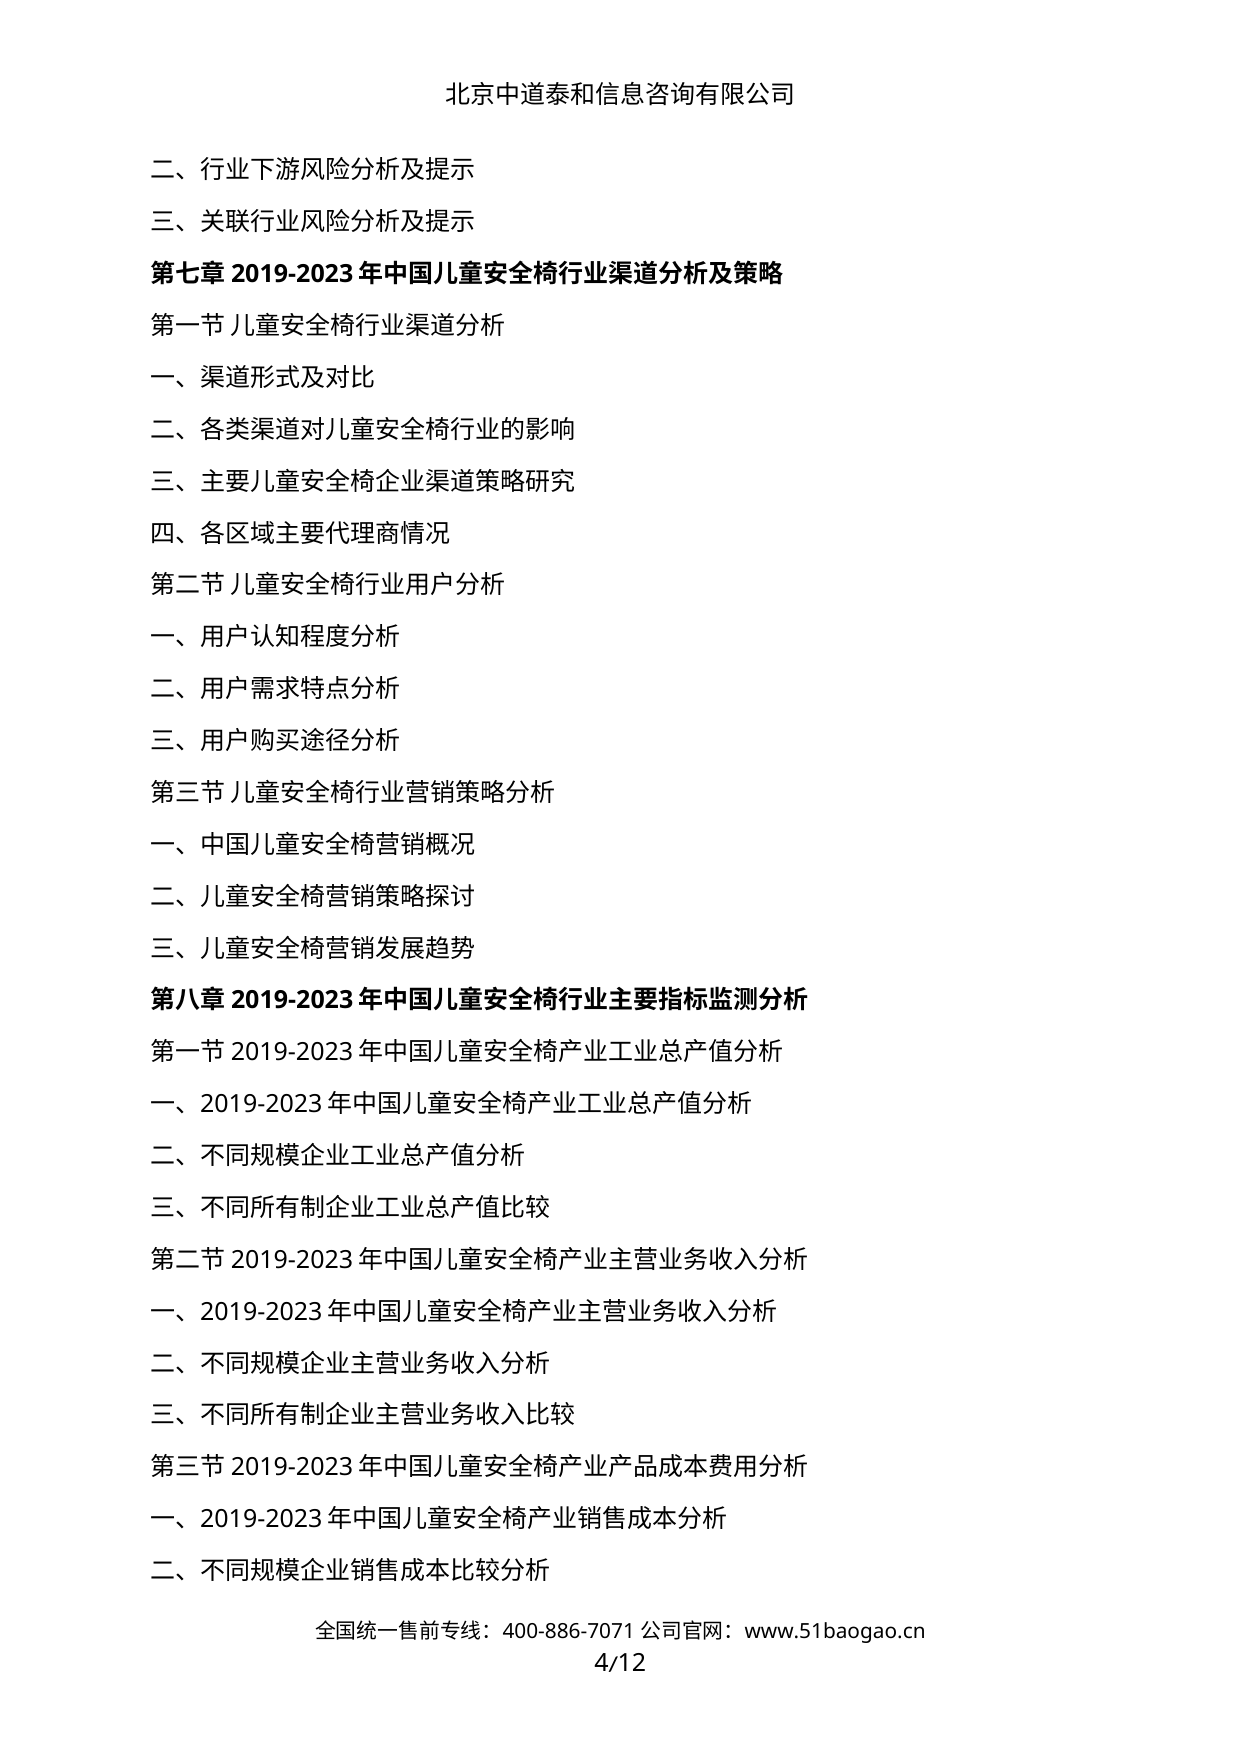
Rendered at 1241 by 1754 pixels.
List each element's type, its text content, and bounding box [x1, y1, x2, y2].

text 二、不同规模企业销售成本比较分析 [150, 1551, 1090, 1587]
text 一、2019-2023年中国儿童安全椅产业销售成本分析 [150, 1499, 1090, 1535]
text 一、渠道形式及对比 [150, 357, 1090, 394]
text 第二节 2019-2023年中国儿童安全椅产业主营业务收入分析 [150, 1239, 1090, 1276]
text 第三节 儿童安全椅行业营销策略分析 [150, 772, 1090, 809]
text 三、儿童安全椅营销发展趋势 [150, 928, 1090, 964]
text 一、2019-2023年中国儿童安全椅产业工业总产值分析 [150, 1084, 1090, 1120]
text 三、不同所有制企业主营业务收入比较 [150, 1395, 1090, 1431]
text 第一节 儿童安全椅行业渠道分析 [150, 306, 1090, 342]
text 三、关联行业风险分析及提示 [150, 202, 1090, 238]
text 三、用户购买途径分析 [150, 721, 1090, 757]
text 第八章 2019-2023年中国儿童安全椅行业主要指标监测分析 [150, 980, 1090, 1016]
text 二、不同规模企业主营业务收入分析 [150, 1343, 1090, 1379]
text 三、主要儿童安全椅企业渠道策略研究 [150, 461, 1090, 497]
text 四、各区域主要代理商情况 [150, 513, 1090, 549]
text 二、各类渠道对儿童安全椅行业的影响 [150, 409, 1090, 446]
text 第七章 2019-2023年中国儿童安全椅行业渠道分析及策略 [150, 254, 1090, 290]
text 一、2019-2023年中国儿童安全椅产业主营业务收入分析 [150, 1291, 1090, 1327]
text 第二节 儿童安全椅行业用户分析 [150, 565, 1090, 601]
text 第一节 2019-2023年中国儿童安全椅产业工业总产值分析 [150, 1032, 1090, 1068]
text 第三节 2019-2023年中国儿童安全椅产业产品成本费用分析 [150, 1447, 1090, 1483]
text 二、用户需求特点分析 [150, 669, 1090, 705]
text 三、不同所有制企业工业总产值比较 [150, 1187, 1090, 1224]
text 一、中国儿童安全椅营销概况 [150, 824, 1090, 861]
text 二、不同规模企业工业总产值分析 [150, 1136, 1090, 1172]
text 二、儿童安全椅营销策略探讨 [150, 876, 1090, 912]
text 一、用户认知程度分析 [150, 617, 1090, 653]
text 二、行业下游风险分析及提示 [150, 150, 1090, 186]
